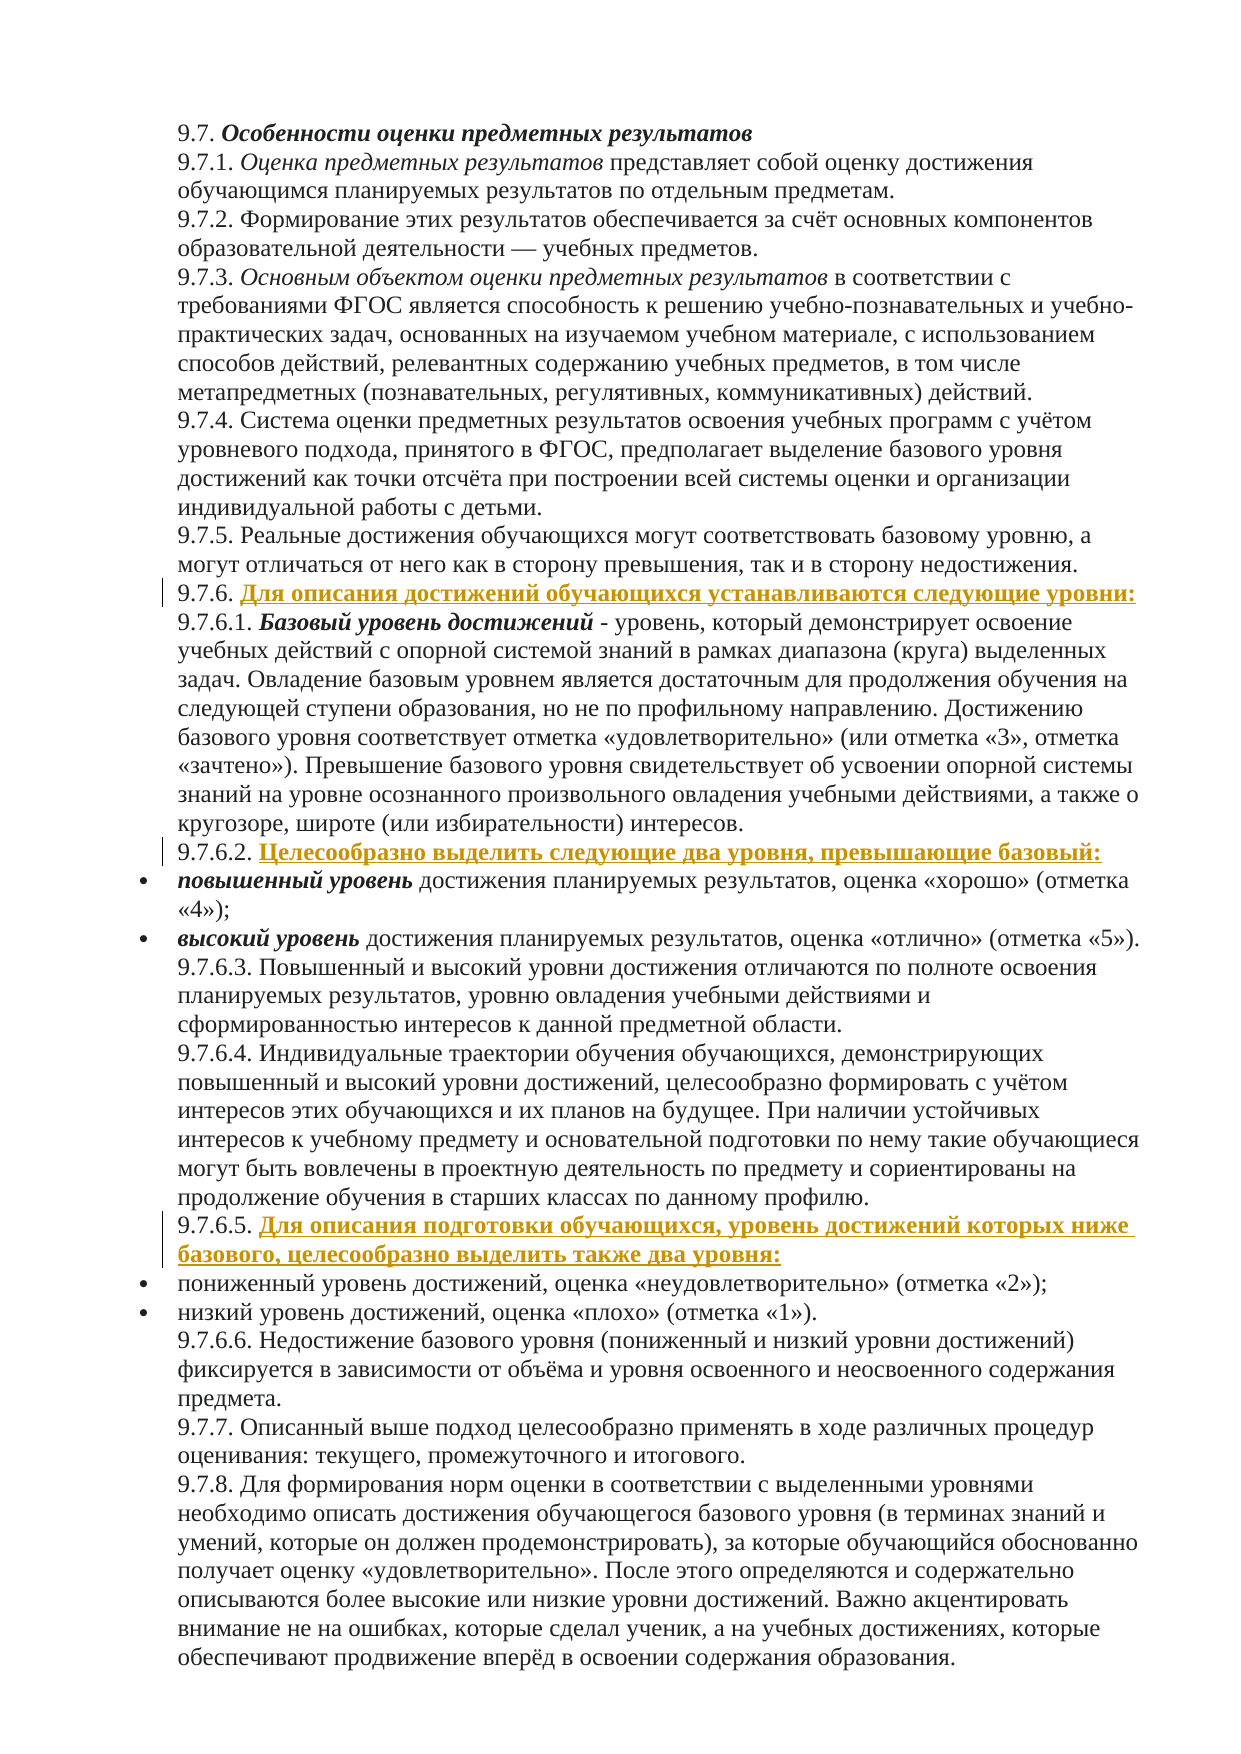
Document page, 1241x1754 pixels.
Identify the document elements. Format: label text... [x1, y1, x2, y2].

text 9.7.6.3. Повышенный и высокий уровни достижения отличаются по полноте освоения планируемых результатов, уровню овладения учебными действиями и сформированностью интересов к данной предметной области. 9.7.6.4. Индивидуальные траектории обучения обучающихся, демонстрирующих повышенный и высокий уровни достижений, целесообразно формировать с учётом интересов этих обучающихся и их планов на будущее. При наличии устойчивых интересов к учебному предмету и основательной подготовки по нему такие обучающиеся могут быть вовлечены в проектную деятельность по предмету и сориентированы на продолжение обучения в старших классах по данному профилю. 9.7.6.5. [177, 952, 1152, 1268]
list пониженный уровень достижений, оценка «неудовлетворительно» (отметка «2»); [140, 1268, 1152, 1297]
list низкий уровень достижений, оценка «плохо» (отметка «1»). [140, 1297, 1152, 1326]
text 9.7. Особенности оценки предметных результатов 9.7.1. Оценка предметных результатов представляет собой оценку достижения обучающимся планируемых результатов по отдельным предметам. 9.7.2. Формирование этих результатов обеспечивается за счёт основных компонентов образовательной деятельности — учебных предметов. 9.7.3. Основным объектом оценки предметных результатов в соответствии с требованиями ФГОС является способность к решению учебно-познавательных и учебно-практических задач, основанных на изучаемом учебном материале, с использованием способов действий, релевантных содержанию учебных предметов, в том числе метапредметных (познавательных, регулятивных, коммуникативных) действий. 9.7.4. Система оценки предметных результатов освоения учебных программ с учётом уровневого подхода, принятого в ФГОС, предполагает выделение базового уровня достижений как точки отсчёта при построении всей системы оценки и организации индивидуальной работы с детьми. 9.7.5. Реальные достижения обучающихся могут соответствовать базовому уровню, а могут отличаться от него как в сторону превышения, так и в сторону недостижения. 9.7.6. 9.7.6.1. Базовый уровень достижений - уровень, который демонстрирует освоение учебных действий с опорной системой знаний в рамках диапазона (круга) выделенных задач. Овладение базовым уровнем является достаточным для продолжения обучения на следующей ступени образования, но не по профильному направлению. Достижению базового уровня соответствует отметка «удовлетворительно» (или отметка «3», отметка «зачтено»). Превышение базового уровня свидетельствует об усвоении опорной системы знаний на уровне осознанного произвольного овладения учебными действиями, а также о кругозоре, широте (или избирательности) интересов. 9.7.6.2. [177, 118, 1152, 866]
list повышенный уровень достижения планируемых результатов, оценка «хорошо» (отметка «4»); [140, 866, 1152, 923]
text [177, 1326, 1152, 1671]
list высокий уровень достижения планируемых результатов, оценка «отлично» (отметка «5»). [140, 923, 1152, 952]
